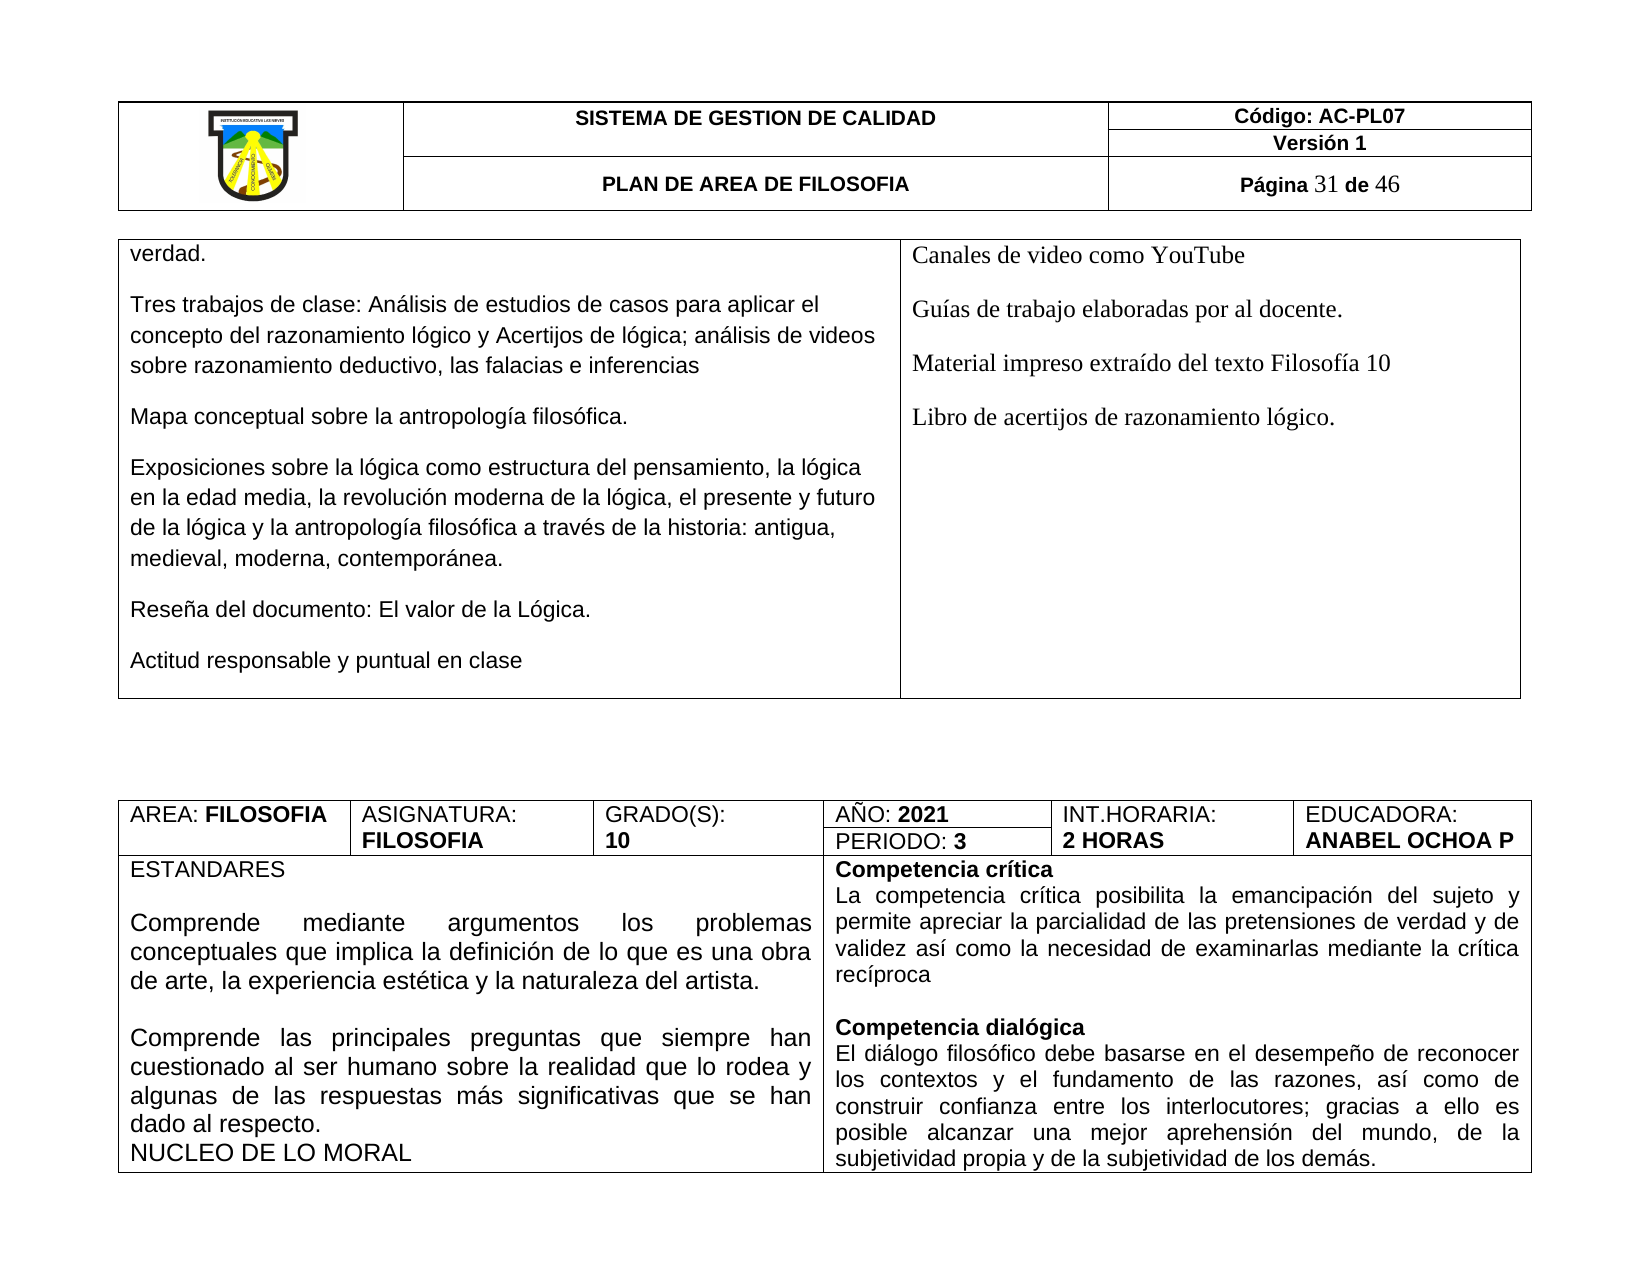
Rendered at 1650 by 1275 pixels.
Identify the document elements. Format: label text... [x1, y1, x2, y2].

table_header AREA: FILOSOFIA [119, 801, 350, 854]
picture [198, 104, 307, 203]
table_cell PERIODO: 3 [824, 828, 1051, 854]
table_header INT.HORARIA: 2 HORAS [1052, 801, 1293, 854]
table_header EDUCADORA: ANABEL OCHOA P [1294, 801, 1531, 854]
table_header GRADO(S): 10 [594, 801, 823, 854]
table_header ASIGNATURA: FILOSOFIA [351, 801, 593, 854]
table_header AÑO: 2021 [824, 801, 1051, 827]
